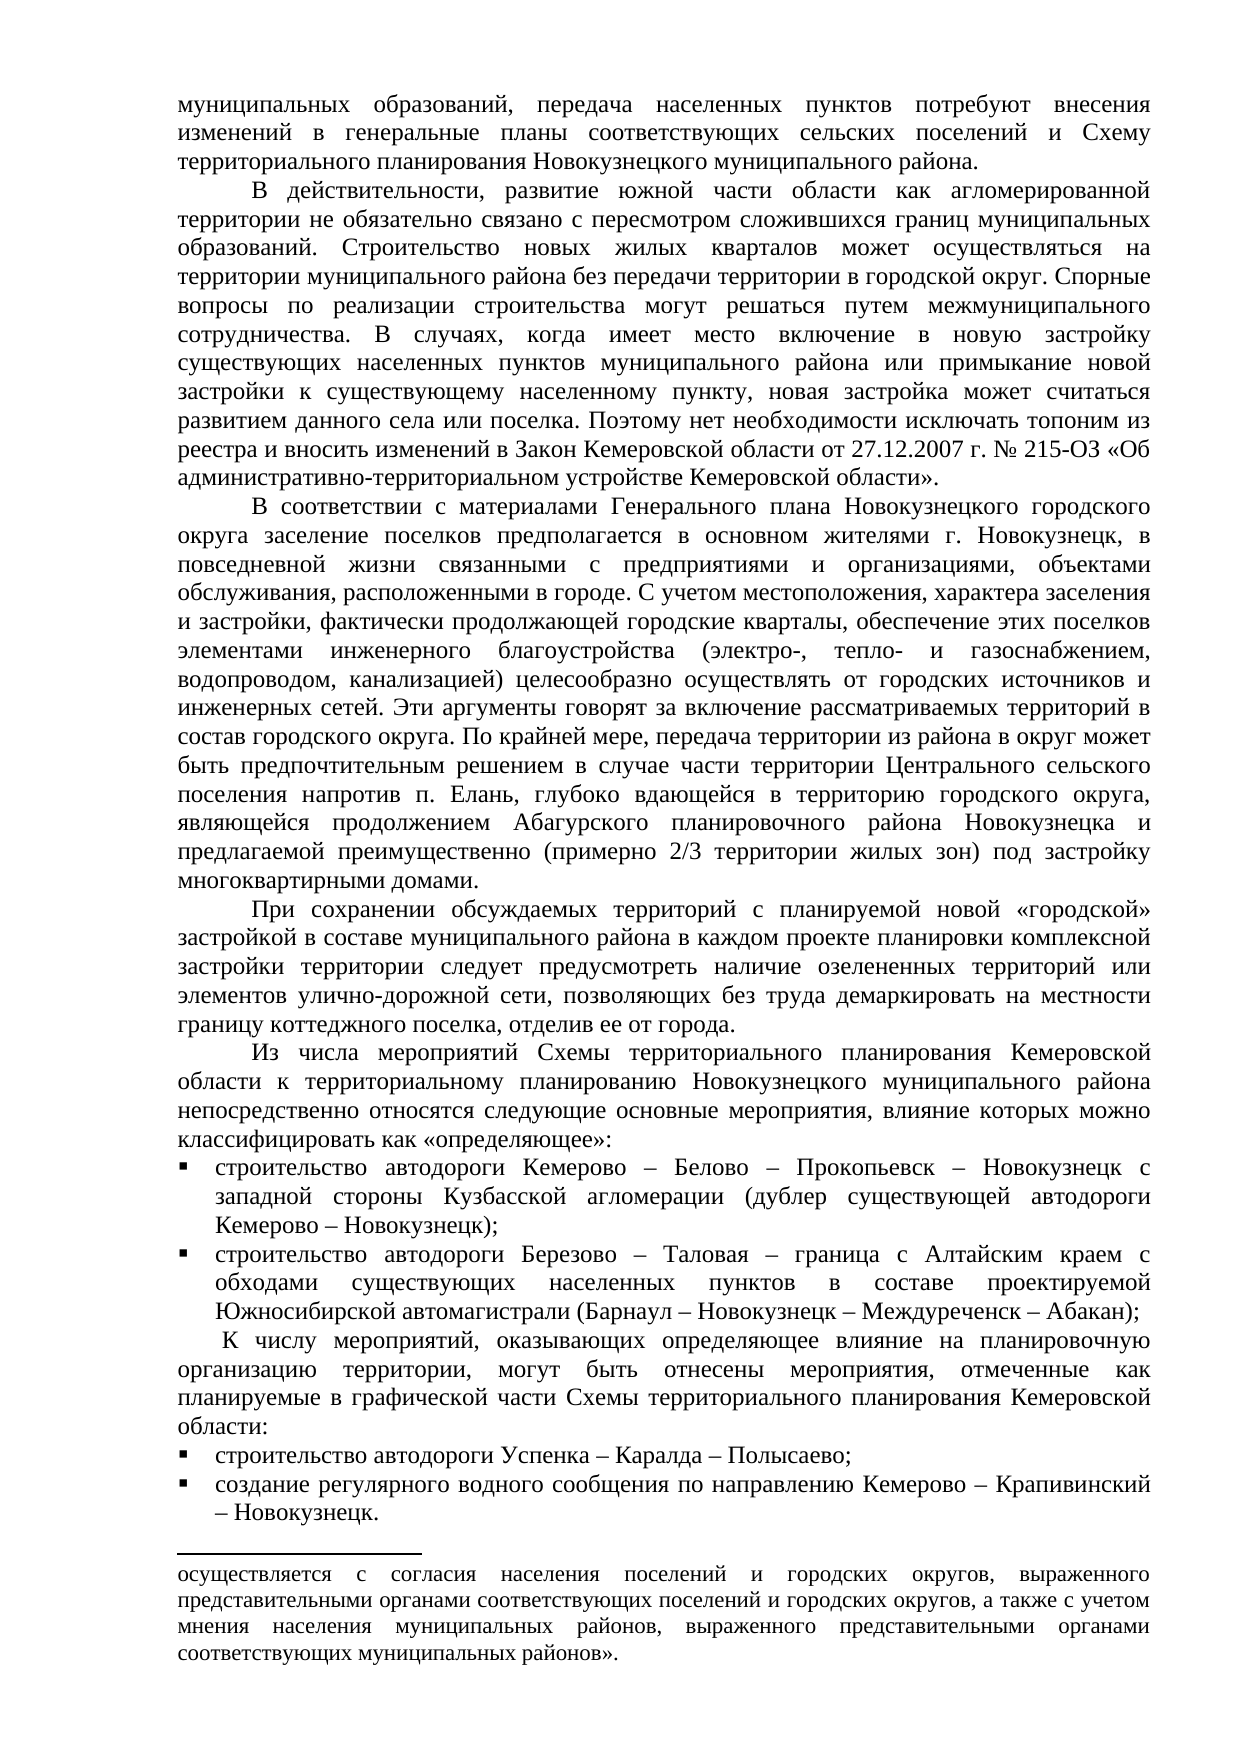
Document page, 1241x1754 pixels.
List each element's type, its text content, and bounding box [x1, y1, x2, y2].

list строительство автодороги Кемерово – Белово – Прокопьевск – Новокузнецк с западной стороны Кузбасской агломерации (дублер существующей автодороги Кемерово – Новокузнецк); [177, 1152, 1152, 1239]
list строительство автодороги Березово – Таловая – граница с Алтайским краем с обходами существующих населенных пунктов в составе проектируемой Южносибирской автомагистрали (Барнаул – Новокузнецк – Междуреченск – Абакан); [177, 1239, 1152, 1325]
text В связи с наличием сельских населенных пунктов на территории муниципального района, планируемой под застройку Генеральным планом Новокузнецкого городского округа, при изменении границ муниципальных образований должен быть соблюден пункт 2.1. статьи 12 Федерального закона от 06.10.2003 г. № 131-ФЗ «Об общих принципах организации местного самоуправления в Российской Федерации». Изменение границ муниципальных образований, передача населенных пунктов потребуют внесения изменений в генеральные планы соответствующих сельских поселений и Схему территориального планирования Новокузнецкого муниципального района. [177, 89, 1152, 175]
text При сохранении обсуждаемых территорий с планируемой новой «городской» застройкой в составе муниципального района в каждом проекте планировки комплексной застройки территории следует предусмотреть наличие озелененных территорий или элементов улично-дорожной сети, позволяющих без труда демаркировать на местности границу коттеджного поселка, отделив ее от города. [177, 894, 1152, 1037]
text В соответствии с материалами Генерального плана Новокузнецкого городского округа заселение поселков предполагается в основном жителями г. Новокузнецк, в повседневной жизни связанными с предприятиями и организациями, объектами обслуживания, расположенными в городе. С учетом местоположения, характера заселения и застройки, фактически продолжающей городские кварталы, обеспечение этих поселков элементами инженерного благоустройства (электро-, тепло- и газоснабжением, водопроводом, канализацией) целесообразно осуществлять от городских источников и инженерных сетей. Эти аргументы говорят за включение рассматриваемых территорий в состав городского округа. По крайней мере, передача территории из района в округ может быть предпочтительным решением в случае части территории Центрального сельского поселения напротив п. Елань, глубоко вдающейся в территорию городского округа, являющейся продолжением Абагурского планировочного района Новокузнецка и предлагаемой преимущественно (примерно 2/3 территории жилых зон) под застройку многоквартирными домами. [177, 491, 1152, 894]
text Из числа мероприятий Схемы территориального планирования Кемеровской области к территориальному планированию Новокузнецкого муниципального района непосредственно относятся следующие основные мероприятия, влияние которых можно классифицировать как «определяющее»: [177, 1037, 1152, 1152]
list создание регулярного водного сообщения по направлению Кемерово – Крапивинский – Новокузнецк. [177, 1469, 1152, 1526]
text В действительности, развитие южной части области как агломерированной территории не обязательно связано с пересмотром сложившихся границ муниципальных образований. Строительство новых жилых кварталов может осуществляться на территории муниципального района без передачи территории в городской округ. Спорные вопросы по реализации строительства могут решаться путем межмуниципального сотрудничества. В случаях, когда имеет место включение в новую застройку существующих населенных пунктов муниципального района или примыкание новой застройки к существующему населенному пункту, новая застройка может считаться развитием данного села или поселка. Поэтому нет необходимости исключать топоним из реестра и вносить изменений в Закон Кемеровской области от 27.12.2007 г. № 215-ОЗ «Об административно-территориальном устройстве Кемеровской области». [177, 175, 1152, 491]
text К числу мероприятий, оказывающих определяющее влияние на планировочную организацию территории, могут быть отнесены мероприятия, отмеченные как планируемые в графической части Схемы территориального планирования Кемеровской области: [177, 1325, 1152, 1440]
list строительство автодороги Успенка – Каралда – Полысаево; [177, 1440, 1152, 1469]
